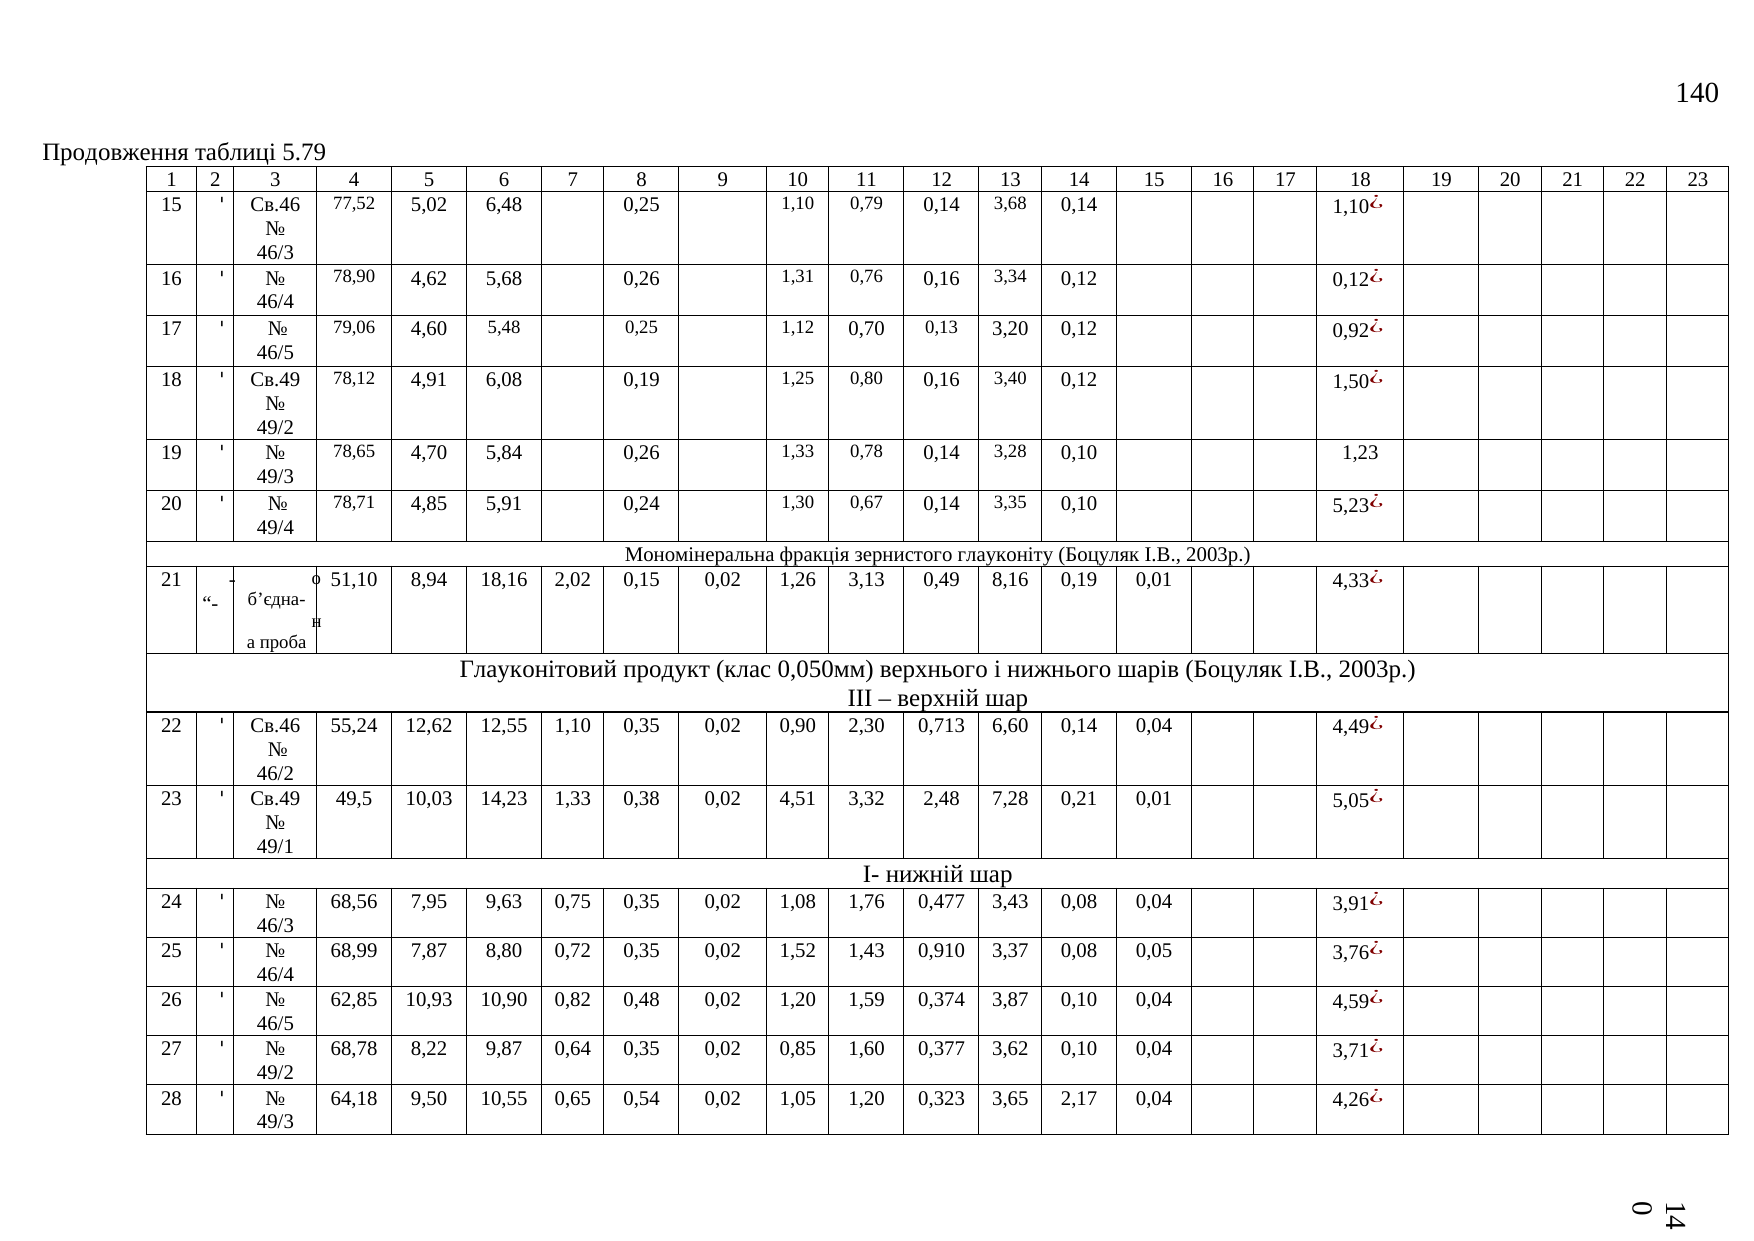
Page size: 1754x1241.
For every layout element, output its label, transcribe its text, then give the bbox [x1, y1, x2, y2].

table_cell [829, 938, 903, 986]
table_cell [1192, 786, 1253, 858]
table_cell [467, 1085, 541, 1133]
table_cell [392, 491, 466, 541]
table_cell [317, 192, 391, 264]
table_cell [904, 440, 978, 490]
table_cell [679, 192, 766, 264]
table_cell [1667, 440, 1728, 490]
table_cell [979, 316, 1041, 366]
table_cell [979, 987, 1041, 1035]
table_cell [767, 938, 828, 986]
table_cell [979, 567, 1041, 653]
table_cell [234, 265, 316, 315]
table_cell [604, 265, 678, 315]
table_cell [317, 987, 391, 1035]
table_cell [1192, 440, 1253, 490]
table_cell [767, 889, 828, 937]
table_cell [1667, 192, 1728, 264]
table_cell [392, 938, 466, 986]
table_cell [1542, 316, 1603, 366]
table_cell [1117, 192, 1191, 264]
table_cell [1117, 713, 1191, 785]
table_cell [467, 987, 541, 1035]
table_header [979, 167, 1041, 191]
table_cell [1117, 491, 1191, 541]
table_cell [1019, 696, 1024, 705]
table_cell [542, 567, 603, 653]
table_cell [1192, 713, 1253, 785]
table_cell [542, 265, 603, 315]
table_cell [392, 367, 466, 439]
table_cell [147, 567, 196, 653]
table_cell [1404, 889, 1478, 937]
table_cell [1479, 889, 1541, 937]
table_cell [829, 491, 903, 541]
text Продовження таблиці 5.79 [29, 137, 1719, 166]
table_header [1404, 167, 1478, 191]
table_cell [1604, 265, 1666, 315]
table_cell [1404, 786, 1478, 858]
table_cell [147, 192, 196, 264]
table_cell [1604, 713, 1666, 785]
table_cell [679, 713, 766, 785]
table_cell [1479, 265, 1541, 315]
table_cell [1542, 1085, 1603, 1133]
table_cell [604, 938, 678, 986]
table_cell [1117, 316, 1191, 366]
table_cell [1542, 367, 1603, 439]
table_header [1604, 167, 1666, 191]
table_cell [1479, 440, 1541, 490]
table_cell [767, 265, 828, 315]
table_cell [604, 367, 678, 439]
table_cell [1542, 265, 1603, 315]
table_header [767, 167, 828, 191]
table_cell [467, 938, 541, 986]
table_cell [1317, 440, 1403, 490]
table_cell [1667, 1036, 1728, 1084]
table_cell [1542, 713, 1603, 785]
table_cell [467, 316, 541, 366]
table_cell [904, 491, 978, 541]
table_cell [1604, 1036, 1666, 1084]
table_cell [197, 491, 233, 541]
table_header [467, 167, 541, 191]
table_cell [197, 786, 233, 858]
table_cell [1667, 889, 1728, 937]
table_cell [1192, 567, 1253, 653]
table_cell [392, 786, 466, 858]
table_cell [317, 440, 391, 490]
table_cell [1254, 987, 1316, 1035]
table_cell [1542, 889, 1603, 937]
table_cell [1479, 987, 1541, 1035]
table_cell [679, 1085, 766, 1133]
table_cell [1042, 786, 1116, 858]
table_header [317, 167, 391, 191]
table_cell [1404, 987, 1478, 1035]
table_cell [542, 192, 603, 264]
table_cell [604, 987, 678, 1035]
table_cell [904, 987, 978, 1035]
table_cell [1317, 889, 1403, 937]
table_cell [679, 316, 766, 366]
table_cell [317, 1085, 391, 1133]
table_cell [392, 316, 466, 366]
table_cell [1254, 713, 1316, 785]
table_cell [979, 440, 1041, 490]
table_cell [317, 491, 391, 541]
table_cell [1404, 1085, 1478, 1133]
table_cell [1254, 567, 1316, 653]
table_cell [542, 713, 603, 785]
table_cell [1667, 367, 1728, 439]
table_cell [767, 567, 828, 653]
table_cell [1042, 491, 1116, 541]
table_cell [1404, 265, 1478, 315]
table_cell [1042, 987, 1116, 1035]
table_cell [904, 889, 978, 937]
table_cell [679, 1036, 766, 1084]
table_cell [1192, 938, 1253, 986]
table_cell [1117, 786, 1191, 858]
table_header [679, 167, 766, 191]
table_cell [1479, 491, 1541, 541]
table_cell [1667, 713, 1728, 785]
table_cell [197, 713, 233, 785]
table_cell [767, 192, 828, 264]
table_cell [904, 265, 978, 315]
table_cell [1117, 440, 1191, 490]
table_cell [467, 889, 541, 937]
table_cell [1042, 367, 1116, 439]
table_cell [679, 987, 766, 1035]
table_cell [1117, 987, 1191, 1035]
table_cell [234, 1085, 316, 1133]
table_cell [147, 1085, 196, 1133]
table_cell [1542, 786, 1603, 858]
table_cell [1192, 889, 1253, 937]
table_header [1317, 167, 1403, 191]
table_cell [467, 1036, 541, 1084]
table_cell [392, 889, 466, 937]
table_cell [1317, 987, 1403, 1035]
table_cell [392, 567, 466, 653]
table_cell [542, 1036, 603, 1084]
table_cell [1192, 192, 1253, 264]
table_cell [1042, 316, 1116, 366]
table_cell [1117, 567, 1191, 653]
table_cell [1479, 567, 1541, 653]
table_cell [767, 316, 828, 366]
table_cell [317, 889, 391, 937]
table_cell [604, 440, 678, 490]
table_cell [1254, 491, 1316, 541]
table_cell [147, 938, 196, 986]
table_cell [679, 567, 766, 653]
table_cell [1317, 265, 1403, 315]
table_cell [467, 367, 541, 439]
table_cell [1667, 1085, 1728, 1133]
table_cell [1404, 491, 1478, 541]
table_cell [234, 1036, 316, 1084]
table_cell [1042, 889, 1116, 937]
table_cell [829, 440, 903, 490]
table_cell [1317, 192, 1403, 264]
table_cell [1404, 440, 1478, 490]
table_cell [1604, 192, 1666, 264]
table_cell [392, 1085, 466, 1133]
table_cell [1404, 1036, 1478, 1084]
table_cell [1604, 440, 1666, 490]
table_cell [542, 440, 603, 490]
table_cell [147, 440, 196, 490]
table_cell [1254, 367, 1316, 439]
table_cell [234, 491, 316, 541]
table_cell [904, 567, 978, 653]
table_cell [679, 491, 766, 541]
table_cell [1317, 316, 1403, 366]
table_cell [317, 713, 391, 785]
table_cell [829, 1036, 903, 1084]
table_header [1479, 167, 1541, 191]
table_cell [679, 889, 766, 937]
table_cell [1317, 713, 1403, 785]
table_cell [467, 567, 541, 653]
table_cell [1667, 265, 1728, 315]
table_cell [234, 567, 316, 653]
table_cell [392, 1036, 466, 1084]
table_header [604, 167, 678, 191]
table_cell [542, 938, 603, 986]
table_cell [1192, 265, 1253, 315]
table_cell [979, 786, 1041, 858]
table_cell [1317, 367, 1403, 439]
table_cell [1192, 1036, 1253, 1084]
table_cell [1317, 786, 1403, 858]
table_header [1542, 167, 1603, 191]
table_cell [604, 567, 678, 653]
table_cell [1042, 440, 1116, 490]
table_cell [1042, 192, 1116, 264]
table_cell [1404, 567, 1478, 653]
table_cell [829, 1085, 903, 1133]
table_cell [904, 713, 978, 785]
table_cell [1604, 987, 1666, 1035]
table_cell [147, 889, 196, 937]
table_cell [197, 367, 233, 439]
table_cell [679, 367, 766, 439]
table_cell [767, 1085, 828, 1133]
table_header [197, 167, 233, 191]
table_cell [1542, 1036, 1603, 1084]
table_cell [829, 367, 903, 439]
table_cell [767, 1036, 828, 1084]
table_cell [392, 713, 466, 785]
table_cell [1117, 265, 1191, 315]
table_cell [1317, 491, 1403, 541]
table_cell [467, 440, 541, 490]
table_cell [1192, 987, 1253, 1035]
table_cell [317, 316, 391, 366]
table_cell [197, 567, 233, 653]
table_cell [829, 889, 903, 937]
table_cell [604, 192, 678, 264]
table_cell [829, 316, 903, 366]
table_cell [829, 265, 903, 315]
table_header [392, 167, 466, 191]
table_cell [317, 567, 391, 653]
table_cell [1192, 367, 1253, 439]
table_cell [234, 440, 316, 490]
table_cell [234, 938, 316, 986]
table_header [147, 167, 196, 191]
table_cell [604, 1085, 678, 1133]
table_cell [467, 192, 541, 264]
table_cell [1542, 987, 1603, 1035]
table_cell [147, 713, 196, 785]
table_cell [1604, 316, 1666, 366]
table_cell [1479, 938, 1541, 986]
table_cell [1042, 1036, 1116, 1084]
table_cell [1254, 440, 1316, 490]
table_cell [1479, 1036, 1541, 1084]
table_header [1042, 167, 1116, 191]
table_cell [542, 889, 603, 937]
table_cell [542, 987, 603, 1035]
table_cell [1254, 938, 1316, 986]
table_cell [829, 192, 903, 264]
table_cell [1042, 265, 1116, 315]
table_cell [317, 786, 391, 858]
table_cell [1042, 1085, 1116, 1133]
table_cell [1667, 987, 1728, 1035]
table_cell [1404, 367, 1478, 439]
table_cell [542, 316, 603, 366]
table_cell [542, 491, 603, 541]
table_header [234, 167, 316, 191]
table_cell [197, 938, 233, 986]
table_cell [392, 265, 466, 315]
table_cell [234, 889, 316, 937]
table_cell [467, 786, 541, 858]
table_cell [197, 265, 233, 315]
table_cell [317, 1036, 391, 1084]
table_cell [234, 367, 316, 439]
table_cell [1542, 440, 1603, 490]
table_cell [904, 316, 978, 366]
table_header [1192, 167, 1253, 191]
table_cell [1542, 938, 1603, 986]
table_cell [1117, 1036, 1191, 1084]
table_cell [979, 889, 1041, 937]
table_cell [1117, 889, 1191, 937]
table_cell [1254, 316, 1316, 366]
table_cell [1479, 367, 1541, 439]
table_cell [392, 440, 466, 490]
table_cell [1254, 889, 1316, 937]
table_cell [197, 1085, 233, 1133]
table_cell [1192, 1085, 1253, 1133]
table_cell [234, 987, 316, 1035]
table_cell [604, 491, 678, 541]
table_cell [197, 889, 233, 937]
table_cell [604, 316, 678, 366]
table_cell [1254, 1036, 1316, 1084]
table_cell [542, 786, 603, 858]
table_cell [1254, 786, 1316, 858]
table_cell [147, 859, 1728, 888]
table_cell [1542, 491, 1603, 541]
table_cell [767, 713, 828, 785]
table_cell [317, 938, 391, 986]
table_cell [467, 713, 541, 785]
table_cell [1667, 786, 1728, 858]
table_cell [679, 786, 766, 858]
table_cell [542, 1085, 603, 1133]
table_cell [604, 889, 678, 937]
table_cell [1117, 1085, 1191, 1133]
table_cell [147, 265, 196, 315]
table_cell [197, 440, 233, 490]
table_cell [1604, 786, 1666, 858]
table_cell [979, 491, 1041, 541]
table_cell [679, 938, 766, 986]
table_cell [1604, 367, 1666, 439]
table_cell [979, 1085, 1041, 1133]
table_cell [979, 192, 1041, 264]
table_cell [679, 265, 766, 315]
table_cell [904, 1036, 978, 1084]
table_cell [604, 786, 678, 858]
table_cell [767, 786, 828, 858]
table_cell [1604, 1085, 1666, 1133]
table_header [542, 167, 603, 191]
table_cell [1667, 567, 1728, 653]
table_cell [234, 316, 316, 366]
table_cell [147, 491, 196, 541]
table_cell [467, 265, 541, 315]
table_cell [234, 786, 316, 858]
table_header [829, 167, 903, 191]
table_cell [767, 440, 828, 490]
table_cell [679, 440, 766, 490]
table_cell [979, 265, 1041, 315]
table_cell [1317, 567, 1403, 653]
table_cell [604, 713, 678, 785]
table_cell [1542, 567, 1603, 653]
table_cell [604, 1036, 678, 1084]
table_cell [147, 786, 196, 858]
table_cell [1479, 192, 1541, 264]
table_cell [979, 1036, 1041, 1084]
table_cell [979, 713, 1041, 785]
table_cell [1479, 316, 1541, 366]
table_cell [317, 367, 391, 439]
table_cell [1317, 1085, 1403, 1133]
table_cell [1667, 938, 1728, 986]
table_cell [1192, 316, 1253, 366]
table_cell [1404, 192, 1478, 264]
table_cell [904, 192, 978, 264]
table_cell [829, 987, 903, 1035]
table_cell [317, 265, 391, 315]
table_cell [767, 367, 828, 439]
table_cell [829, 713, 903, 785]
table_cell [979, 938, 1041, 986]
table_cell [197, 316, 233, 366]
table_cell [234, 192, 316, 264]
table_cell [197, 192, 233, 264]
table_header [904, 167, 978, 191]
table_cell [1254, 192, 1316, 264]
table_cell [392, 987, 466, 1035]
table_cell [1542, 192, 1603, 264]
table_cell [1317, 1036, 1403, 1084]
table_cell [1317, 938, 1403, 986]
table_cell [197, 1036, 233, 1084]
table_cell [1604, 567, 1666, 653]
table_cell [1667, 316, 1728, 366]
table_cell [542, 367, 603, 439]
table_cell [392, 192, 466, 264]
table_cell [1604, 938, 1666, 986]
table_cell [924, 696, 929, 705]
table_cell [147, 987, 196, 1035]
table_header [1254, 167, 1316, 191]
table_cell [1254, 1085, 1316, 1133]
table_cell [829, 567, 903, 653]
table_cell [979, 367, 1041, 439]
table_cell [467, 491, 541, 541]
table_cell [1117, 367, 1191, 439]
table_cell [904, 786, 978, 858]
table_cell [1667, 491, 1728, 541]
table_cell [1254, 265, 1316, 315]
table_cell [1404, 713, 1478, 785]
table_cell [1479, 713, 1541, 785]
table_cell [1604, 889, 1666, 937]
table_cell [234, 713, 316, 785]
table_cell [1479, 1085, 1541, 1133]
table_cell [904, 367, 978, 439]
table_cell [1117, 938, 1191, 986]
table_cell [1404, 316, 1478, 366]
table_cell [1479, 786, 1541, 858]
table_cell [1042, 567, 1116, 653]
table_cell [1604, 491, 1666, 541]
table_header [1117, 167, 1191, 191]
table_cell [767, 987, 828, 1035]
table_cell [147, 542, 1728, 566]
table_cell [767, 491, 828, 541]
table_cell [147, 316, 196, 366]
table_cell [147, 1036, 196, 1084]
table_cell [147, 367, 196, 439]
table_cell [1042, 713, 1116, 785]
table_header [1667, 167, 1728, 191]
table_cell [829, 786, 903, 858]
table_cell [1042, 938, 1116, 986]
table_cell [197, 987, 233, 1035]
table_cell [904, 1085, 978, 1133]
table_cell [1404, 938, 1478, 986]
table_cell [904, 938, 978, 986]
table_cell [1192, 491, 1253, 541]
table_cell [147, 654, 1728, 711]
